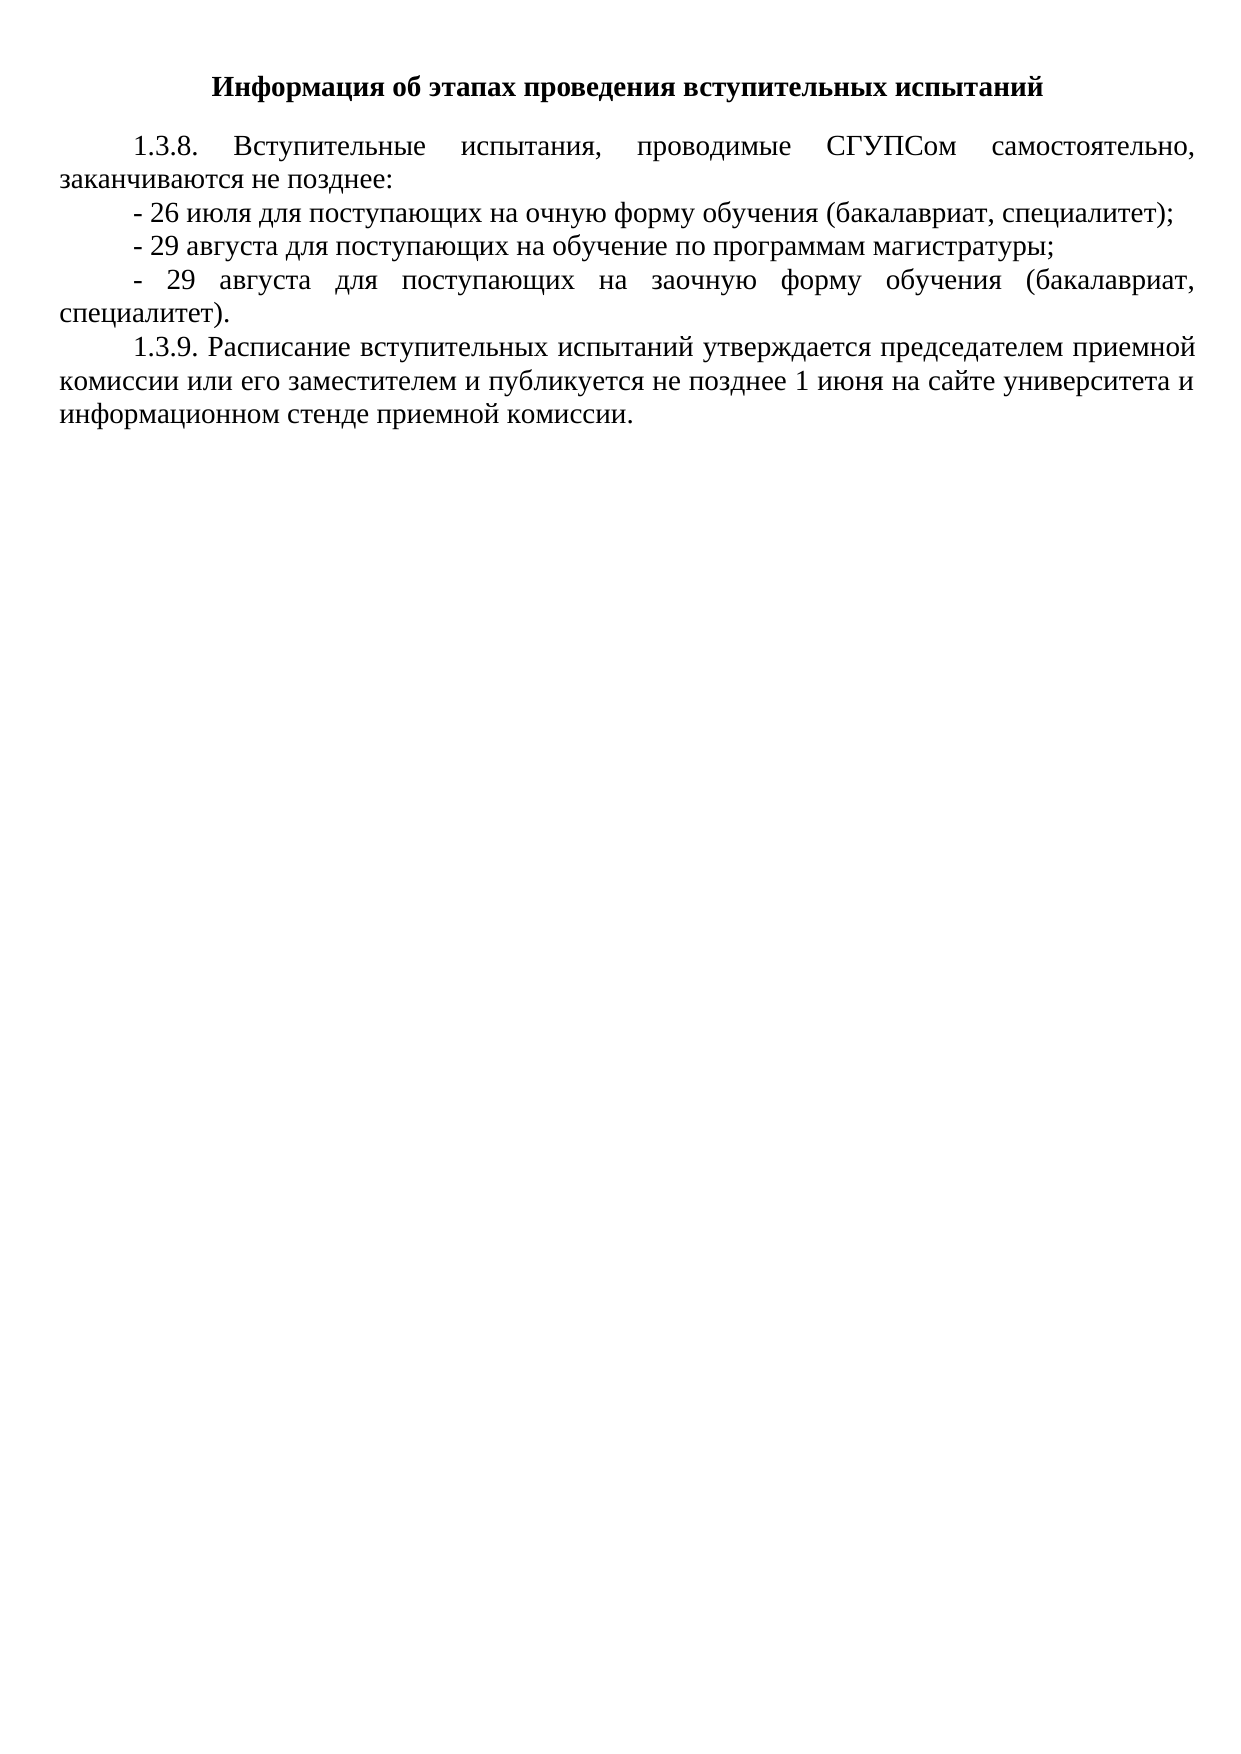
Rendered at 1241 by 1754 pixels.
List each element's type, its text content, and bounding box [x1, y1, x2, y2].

text - 29 августа для поступающих на заочную форму обучения (бакалавриат, специалитет). [59, 262, 1196, 329]
text 1.3.8. Вступительные испытания, проводимые СГУПСом самостоятельно, заканчиваются не позднее: [59, 128, 1196, 195]
text - 29 августа для поступающих на обучение по программам магистратуры; [59, 228, 1196, 262]
text Информация об этапах проведения вступительных испытаний [59, 69, 1196, 103]
text - 26 июля для поступающих на очную форму обучения (бакалавриат, специалитет); [59, 195, 1196, 228]
text 1.3.9. Расписание вступительных испытаний утверждается председателем приемной комиссии или его заместителем и публикуется не позднее 1 июня на сайте университета и информационном стенде приемной комиссии. [59, 329, 1196, 430]
